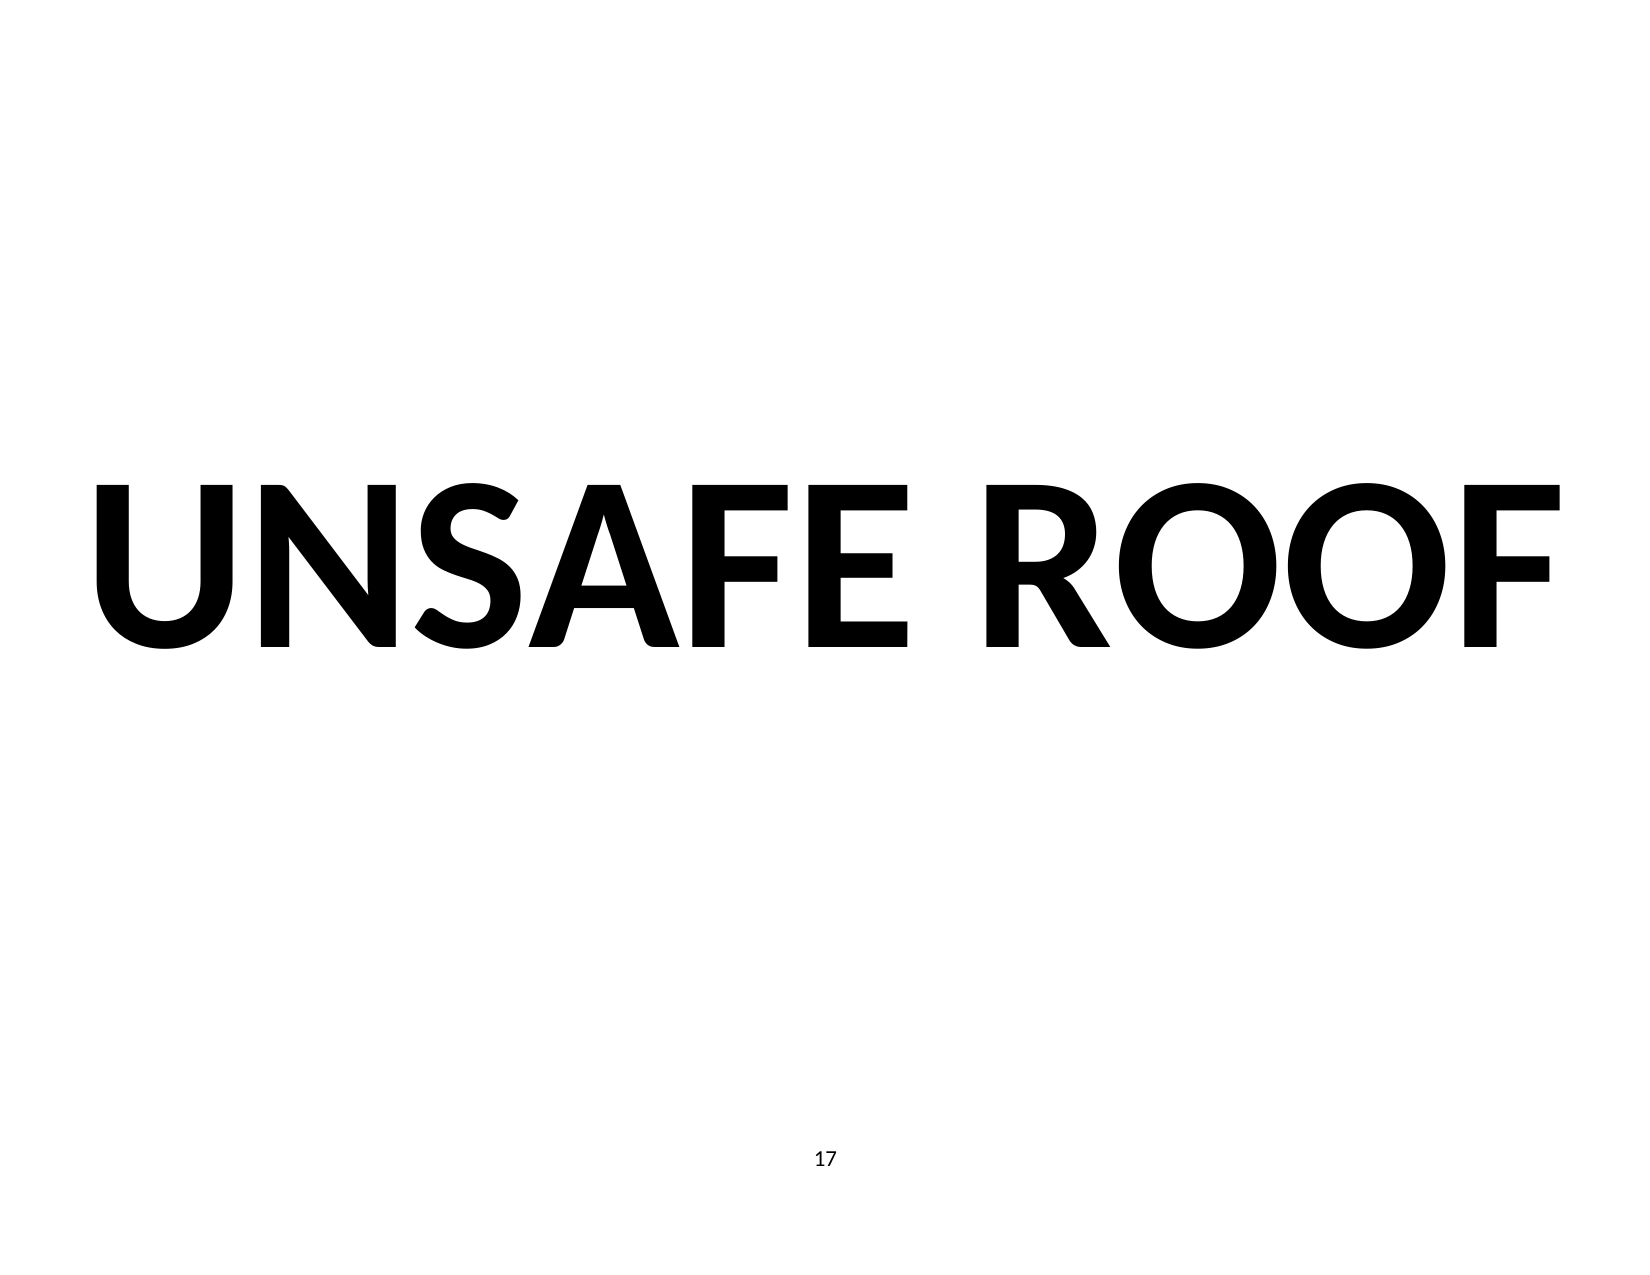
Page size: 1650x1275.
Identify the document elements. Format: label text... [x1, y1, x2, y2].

text UNSAFE ROOF [75, 404, 1575, 710]
